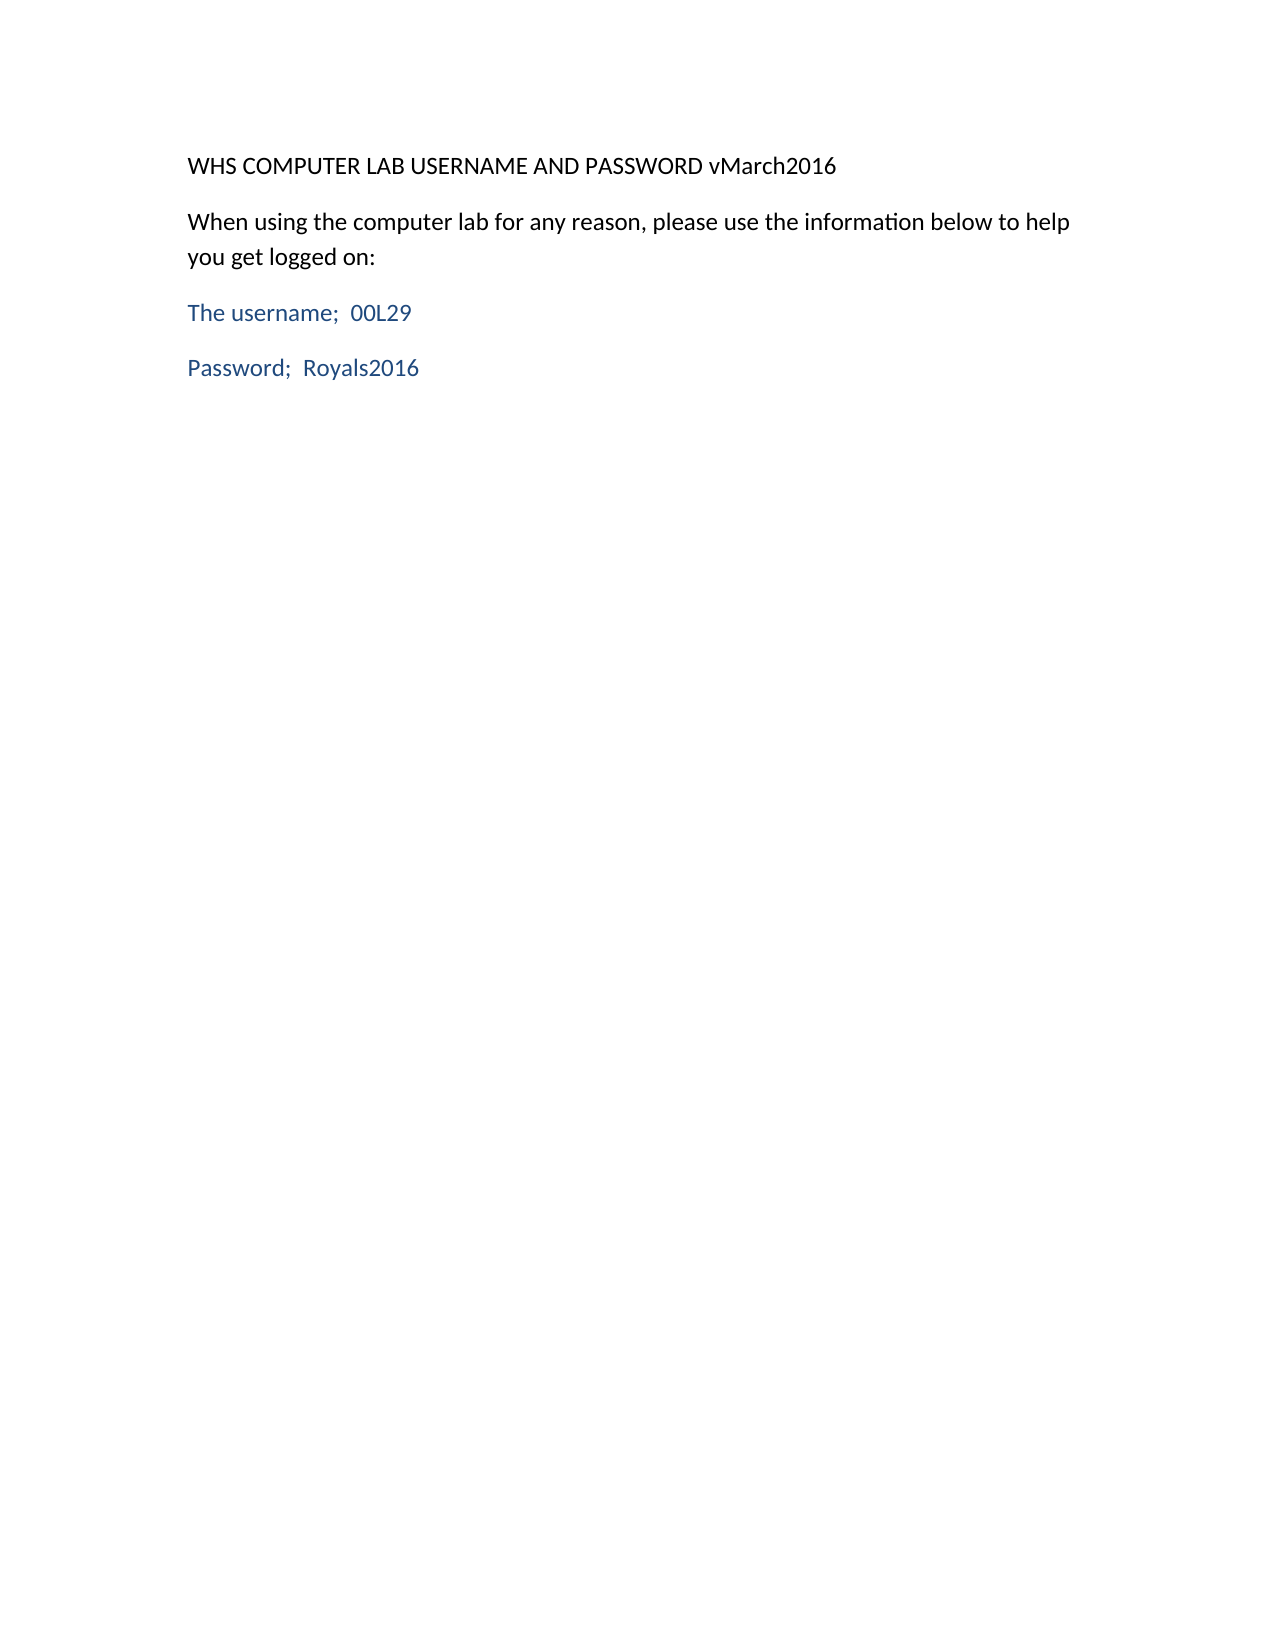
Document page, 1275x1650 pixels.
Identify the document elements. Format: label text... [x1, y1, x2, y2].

text WHS COMPUTER LAB USERNAME AND PASSWORD vMarch2016 [187, 150, 1087, 181]
text The username; 00L29 [187, 297, 1087, 327]
text Password; Royals2016 [187, 352, 1087, 383]
text When using the computer lab for any reason, please use the information below to help you get logged on: [187, 206, 1087, 271]
